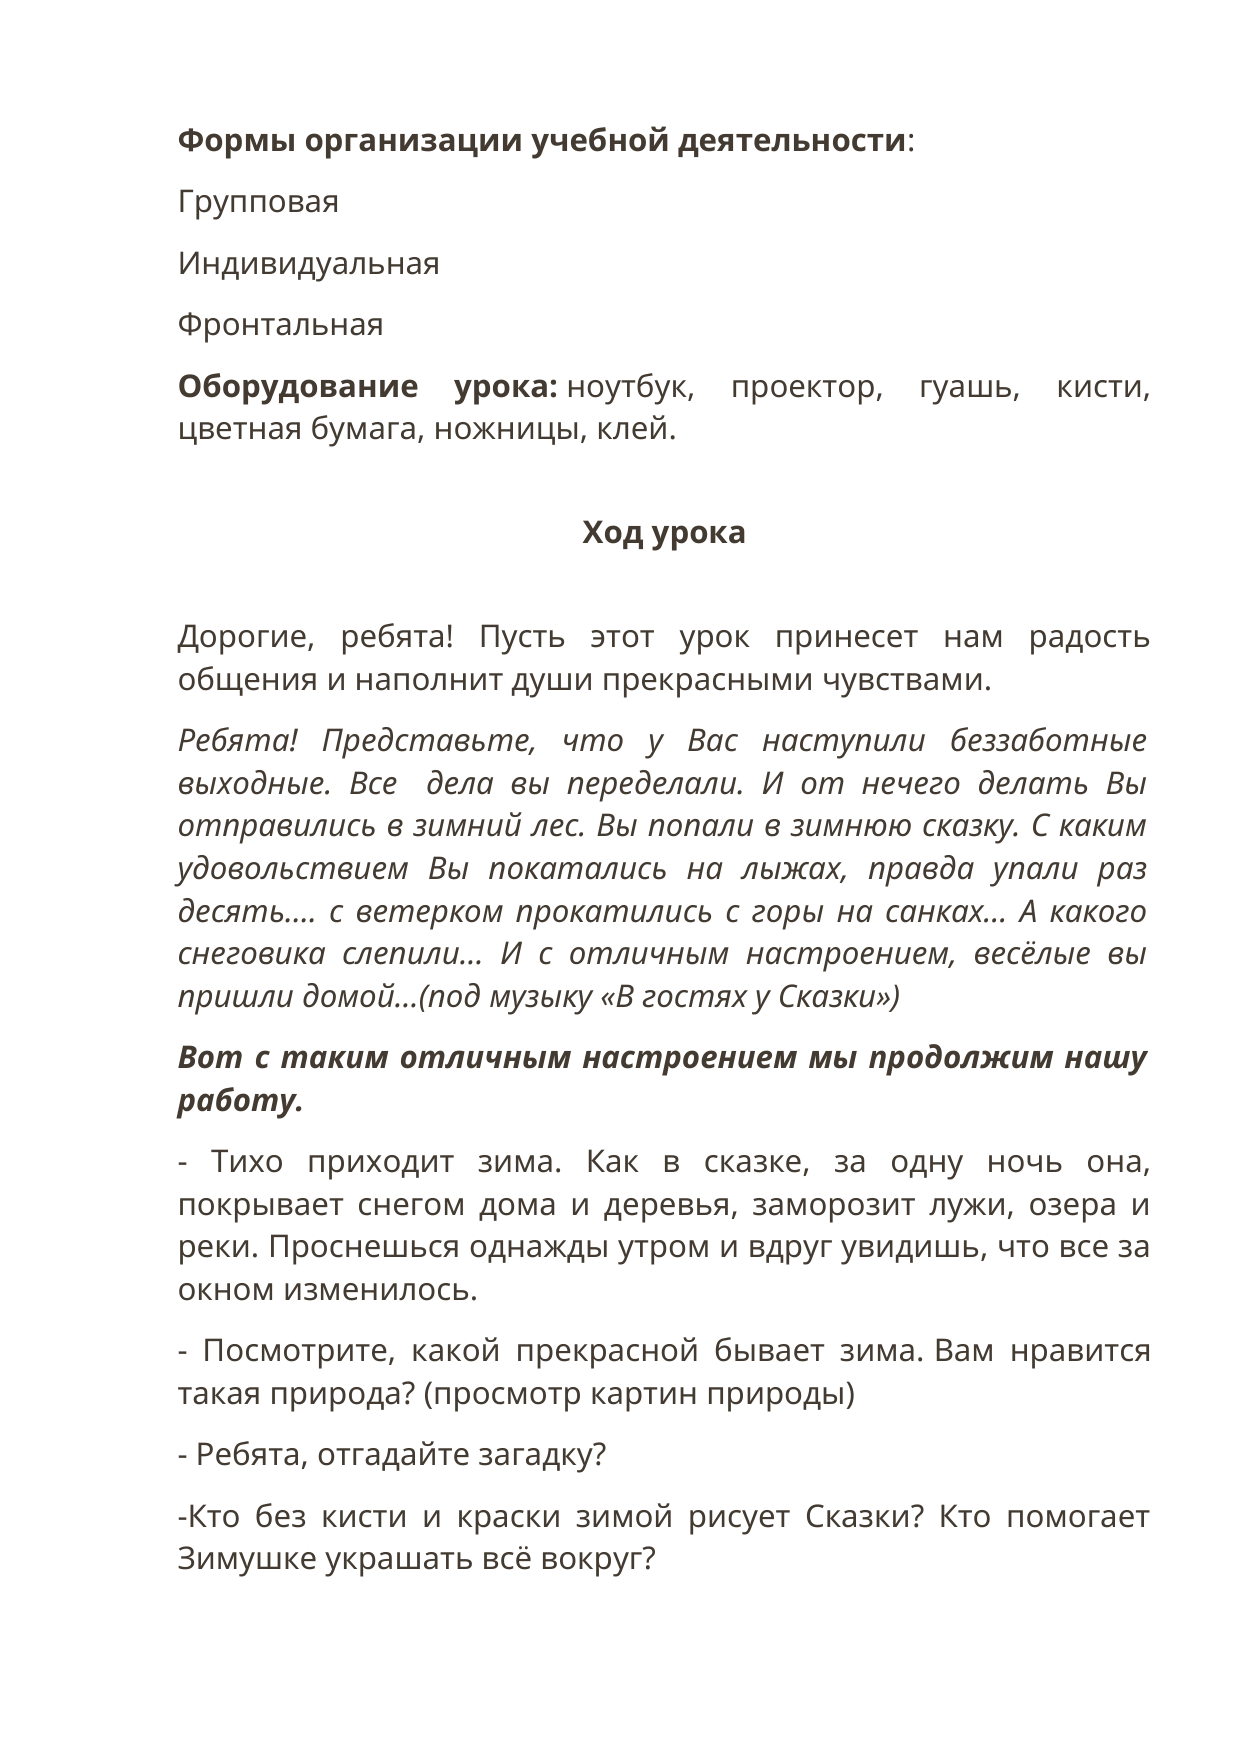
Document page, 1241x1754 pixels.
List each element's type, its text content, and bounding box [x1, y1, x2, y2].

text Ход урока [177, 510, 1152, 553]
text - Посмотрите, какой прекрасной бывает зима. Вам нравится такая природа? (просмотр картин природы) [177, 1328, 1152, 1413]
text Индивидуальная [177, 241, 1152, 283]
text Вот с таким отличным настроением мы продолжим нашу работу. [177, 1035, 1152, 1120]
text Фронтальная [177, 302, 1152, 345]
text Оборудование урока: ноутбук, проектор, гуашь, кисти, цветная бумага, ножницы, клей. [177, 363, 1152, 449]
text Дорогие, ребята! Пусть этот урок принесет нам радость общения и наполнит души прекрасными чувствами. [177, 614, 1152, 699]
text -Кто без кисти и краски зимой рисует Сказки? Кто помогает Зимушке украшать всё вокруг? [177, 1494, 1152, 1579]
text - Тихо приходит зима. Как в сказке, за одну ночь она, покрывает снегом дома и деревья, заморозит лужи, озера и реки. Проснешься однажды утром и вдруг увидишь, что все за окном изменилось. [177, 1139, 1152, 1309]
text - Ребята, отгадайте загадку? [177, 1432, 1152, 1475]
text Групповая [177, 179, 1152, 222]
text Ребята! Представьте, что у Вас наступили беззаботные выходные. Все дела вы переделали. И от нечего делать Вы отправились в зимний лес. Вы попали в зимнюю сказку. С каким удовольствием Вы покатались на лыжах, правда упали раз десять…. с ветерком прокатились с горы на санках… А какого снеговика слепили… И с отличным настроением, весёлые вы пришли домой…(под музыку «В гостях у Сказки») [177, 718, 1152, 1016]
text Формы организации учебной деятельности: [177, 118, 1152, 161]
